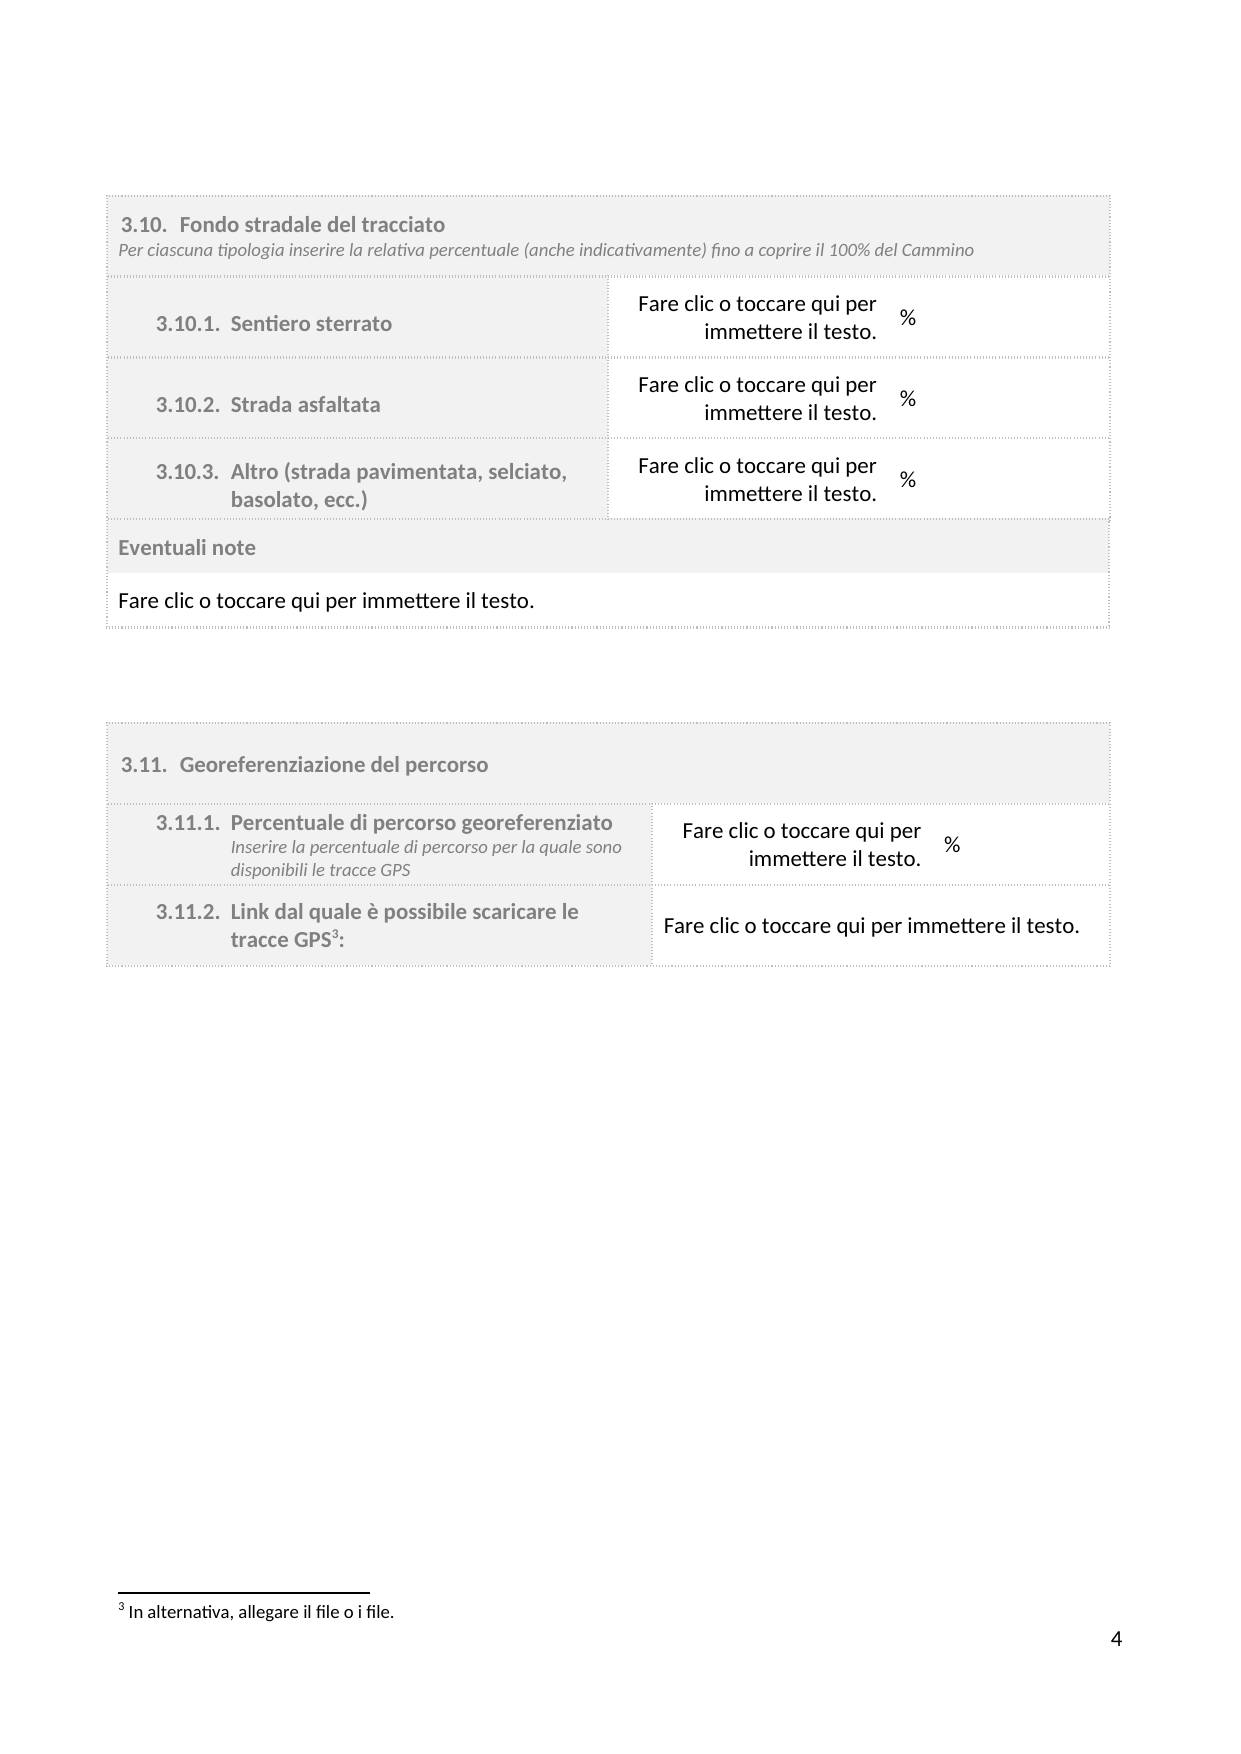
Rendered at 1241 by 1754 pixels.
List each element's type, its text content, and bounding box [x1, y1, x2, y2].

table_cell % [888, 356, 1110, 437]
table_cell Link dal quale è possibile scaricare le tracce GPS: [107, 884, 652, 965]
table_cell Eventuali note [107, 518, 1109, 573]
table_cell % [933, 803, 1110, 884]
table_cell Altro (strada pavimentata, selciato, basolato, ecc.) [107, 437, 608, 518]
table_header Fondo stradale del tracciato Per ciascuna tipologia inserire la relativa percentuale (anche indicativamente) fino a coprire il 100% del Cammino [107, 195, 1110, 275]
table_cell % [888, 275, 1110, 356]
table_cell Percentuale di percorso georeferenziato Inserire la percentuale di percorso per la quale sono disponibili le tracce GPS [107, 803, 652, 884]
table_header Georeferenziazione del percorso [107, 722, 1110, 803]
table_cell Strada asfaltata [107, 356, 608, 437]
table_cell Sentiero sterrato [107, 275, 608, 356]
table_cell % [888, 437, 1110, 518]
